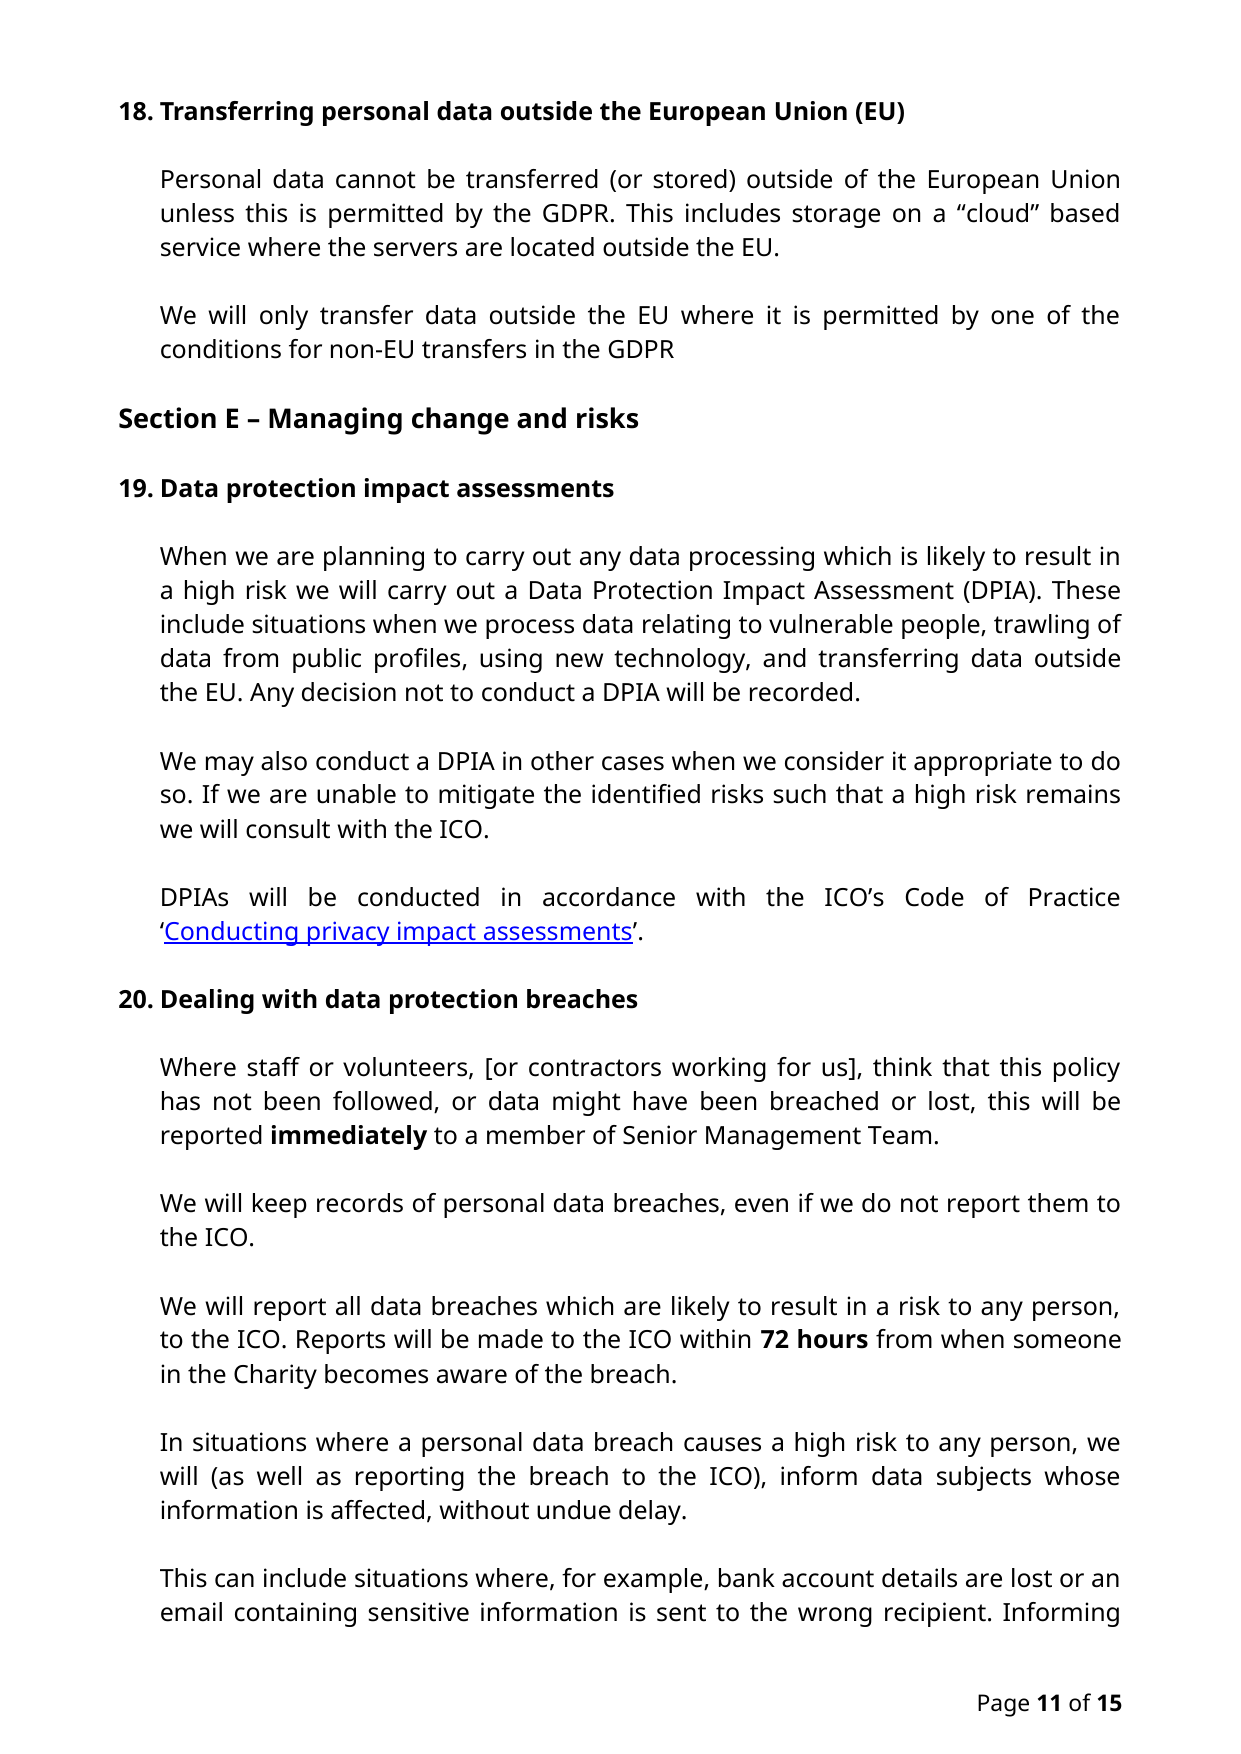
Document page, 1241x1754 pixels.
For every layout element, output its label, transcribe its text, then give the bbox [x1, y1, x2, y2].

subtitle Data protection impact assessments [118, 471, 1122, 505]
subtitle We will only transfer data outside the EU where it is permitted by one of the conditions for non-EU transfers in the GDPR [159, 297, 1122, 366]
subtitle We will report all data breaches which are likely to result in a risk to any person, to the ICO. Reports will be made to the ICO within 72 hours from when someone in the Charity becomes aware of the breach. [159, 1288, 1122, 1390]
subtitle Dealing with data protection breaches [118, 982, 1122, 1016]
subtitle We may also conduct a DPIA in other cases when we consider it appropriate to do so. If we are unable to mitigate the identified risks such that a high risk remains we will consult with the ICO. [159, 743, 1122, 845]
subtitle We will keep records of personal data breaches, even if we do not report them to the ICO. [159, 1186, 1122, 1254]
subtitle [159, 1424, 1122, 1629]
subtitle Section E – Managing change and risks [118, 400, 1122, 437]
subtitle Transferring personal data outside the European Union (EU) [118, 93, 1122, 127]
subtitle Personal data cannot be transferred (or stored) outside of the European Union unless this is permitted by the GDPR. This includes storage on a “cloud” based service where the servers are located outside the EU. [159, 161, 1122, 263]
subtitle Where staff or volunteers, [or contractors working for us], think that this policy has not been followed, or data might have been breached or lost, this will be reported immediately to a member of Senior Management Team. [159, 1050, 1122, 1152]
subtitle DPIAs will be conducted in accordance with the ICO’s Code of Practice ‘Conducting privacy impact assessments’. [159, 879, 1122, 947]
subtitle When we are planning to carry out any data processing which is likely to result in a high risk we will carry out a Data Protection Impact Assessment (DPIA). These include situations when we process data relating to vulnerable people, trawling of data from public profiles, using new technology, and transferring data outside the EU. Any decision not to conduct a DPIA will be recorded. [159, 539, 1122, 709]
